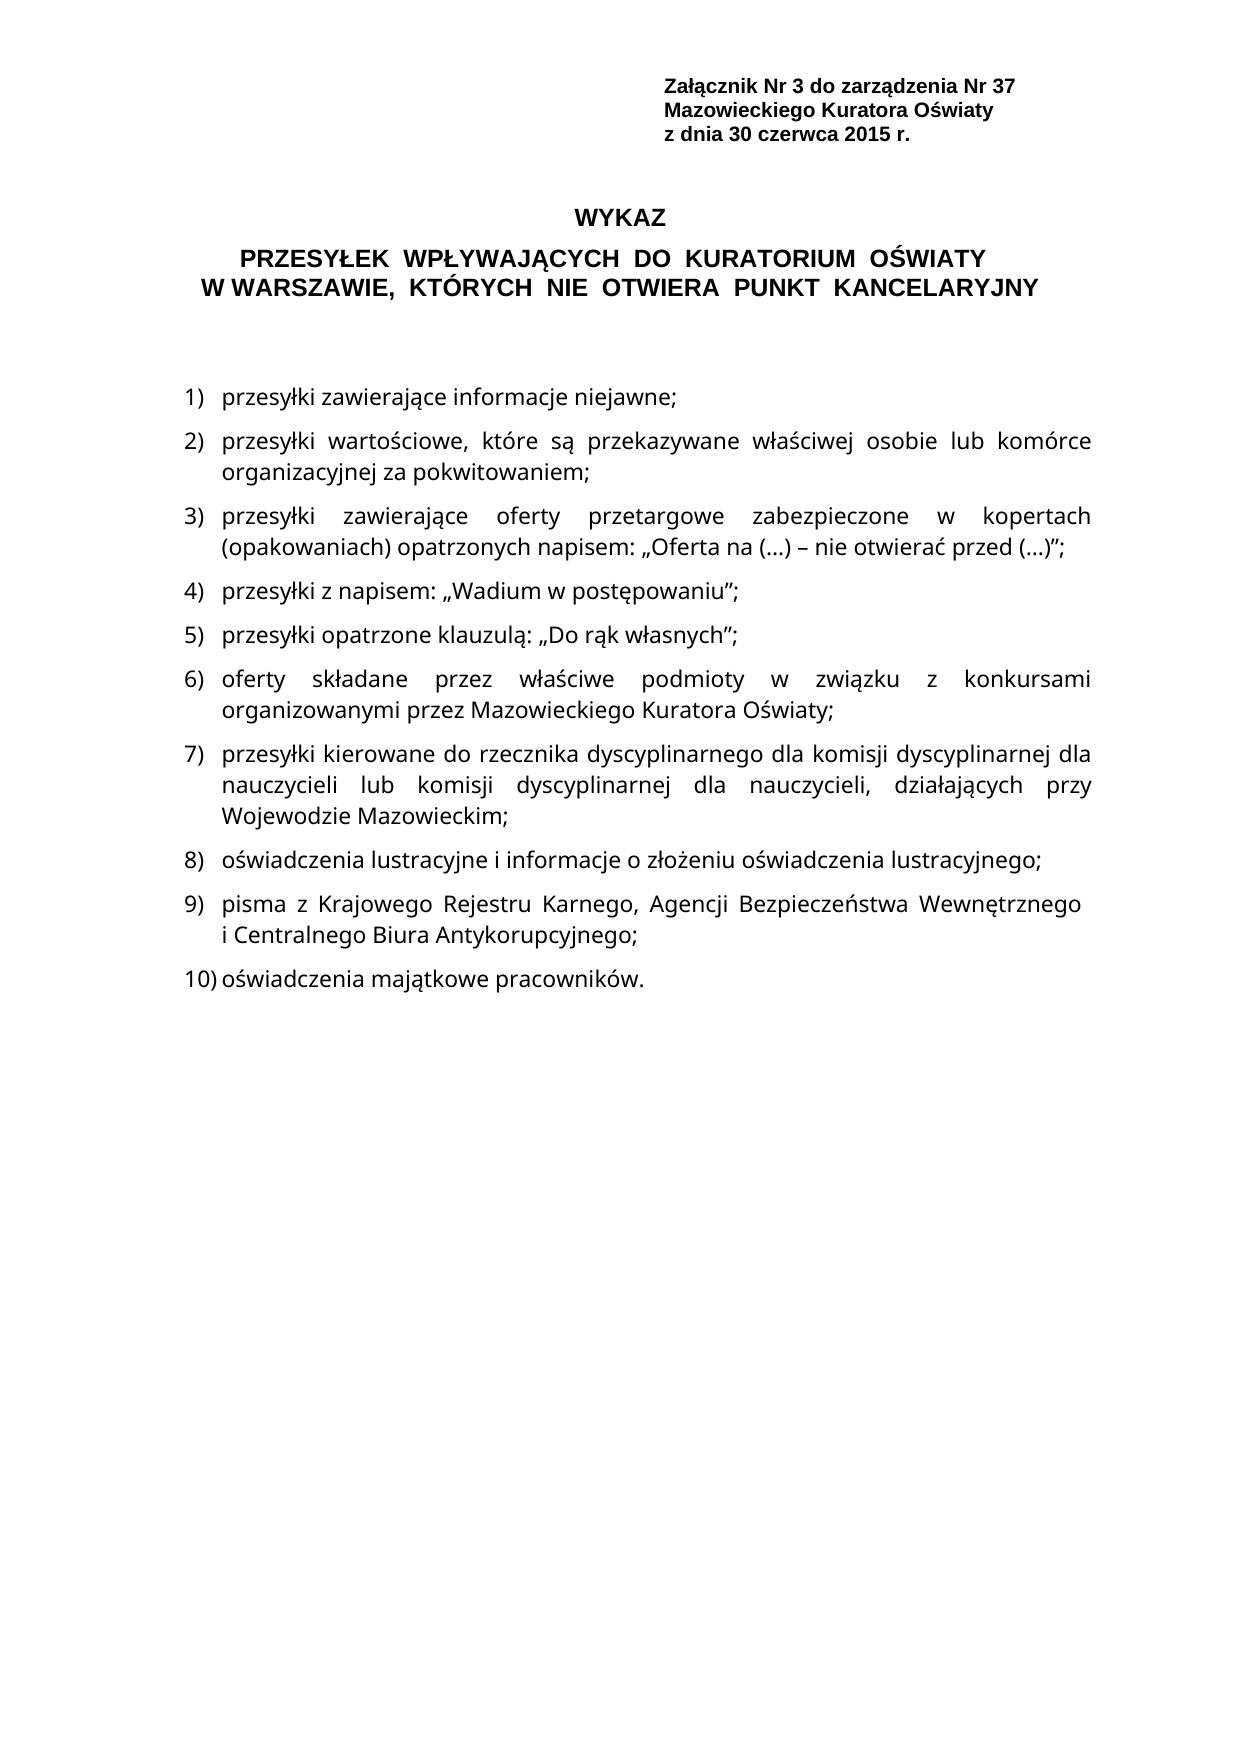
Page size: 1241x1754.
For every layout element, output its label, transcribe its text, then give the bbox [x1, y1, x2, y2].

list przesyłki z napisem: „Wadium w postępowaniu”; [184, 575, 1093, 606]
list przesyłki opatrzone klauzulą: „Do rąk własnych”; [184, 619, 1093, 650]
list przesyłki wartościowe, które są przekazywane właściwej osobie lub komórce organizacyjnej za pokwitowaniem; [184, 425, 1093, 487]
list przesyłki zawierające oferty przetargowe zabezpieczone w kopertach (opakowaniach) opatrzonych napisem: „Oferta na (…) – nie otwierać przed (…)”; [184, 500, 1093, 562]
list oferty składane przez właściwe podmioty w związku z konkursami organizowanymi przez Mazowieckiego Kuratora Oświaty; [184, 662, 1093, 725]
list przesyłki zawierające informacje niejawne; [184, 381, 1093, 412]
list oświadczenia lustracyjne i informacje o złożeniu oświadczenia lustracyjnego; [184, 844, 1093, 875]
list oświadczenia majątkowe pracowników. [184, 962, 1093, 994]
list pisma z Krajowego Rejestru Karnego, Agencji Bezpieczeństwa Wewnętrznego i Centralnego Biura Antykorupcyjnego; [184, 887, 1093, 950]
list przesyłki kierowane do rzecznika dyscyplinarnego dla komisji dyscyplinarnej dla nauczycieli lub komisji dyscyplinarnej dla nauczycieli, działających przy Wojewodzie Mazowieckim; [184, 737, 1093, 831]
